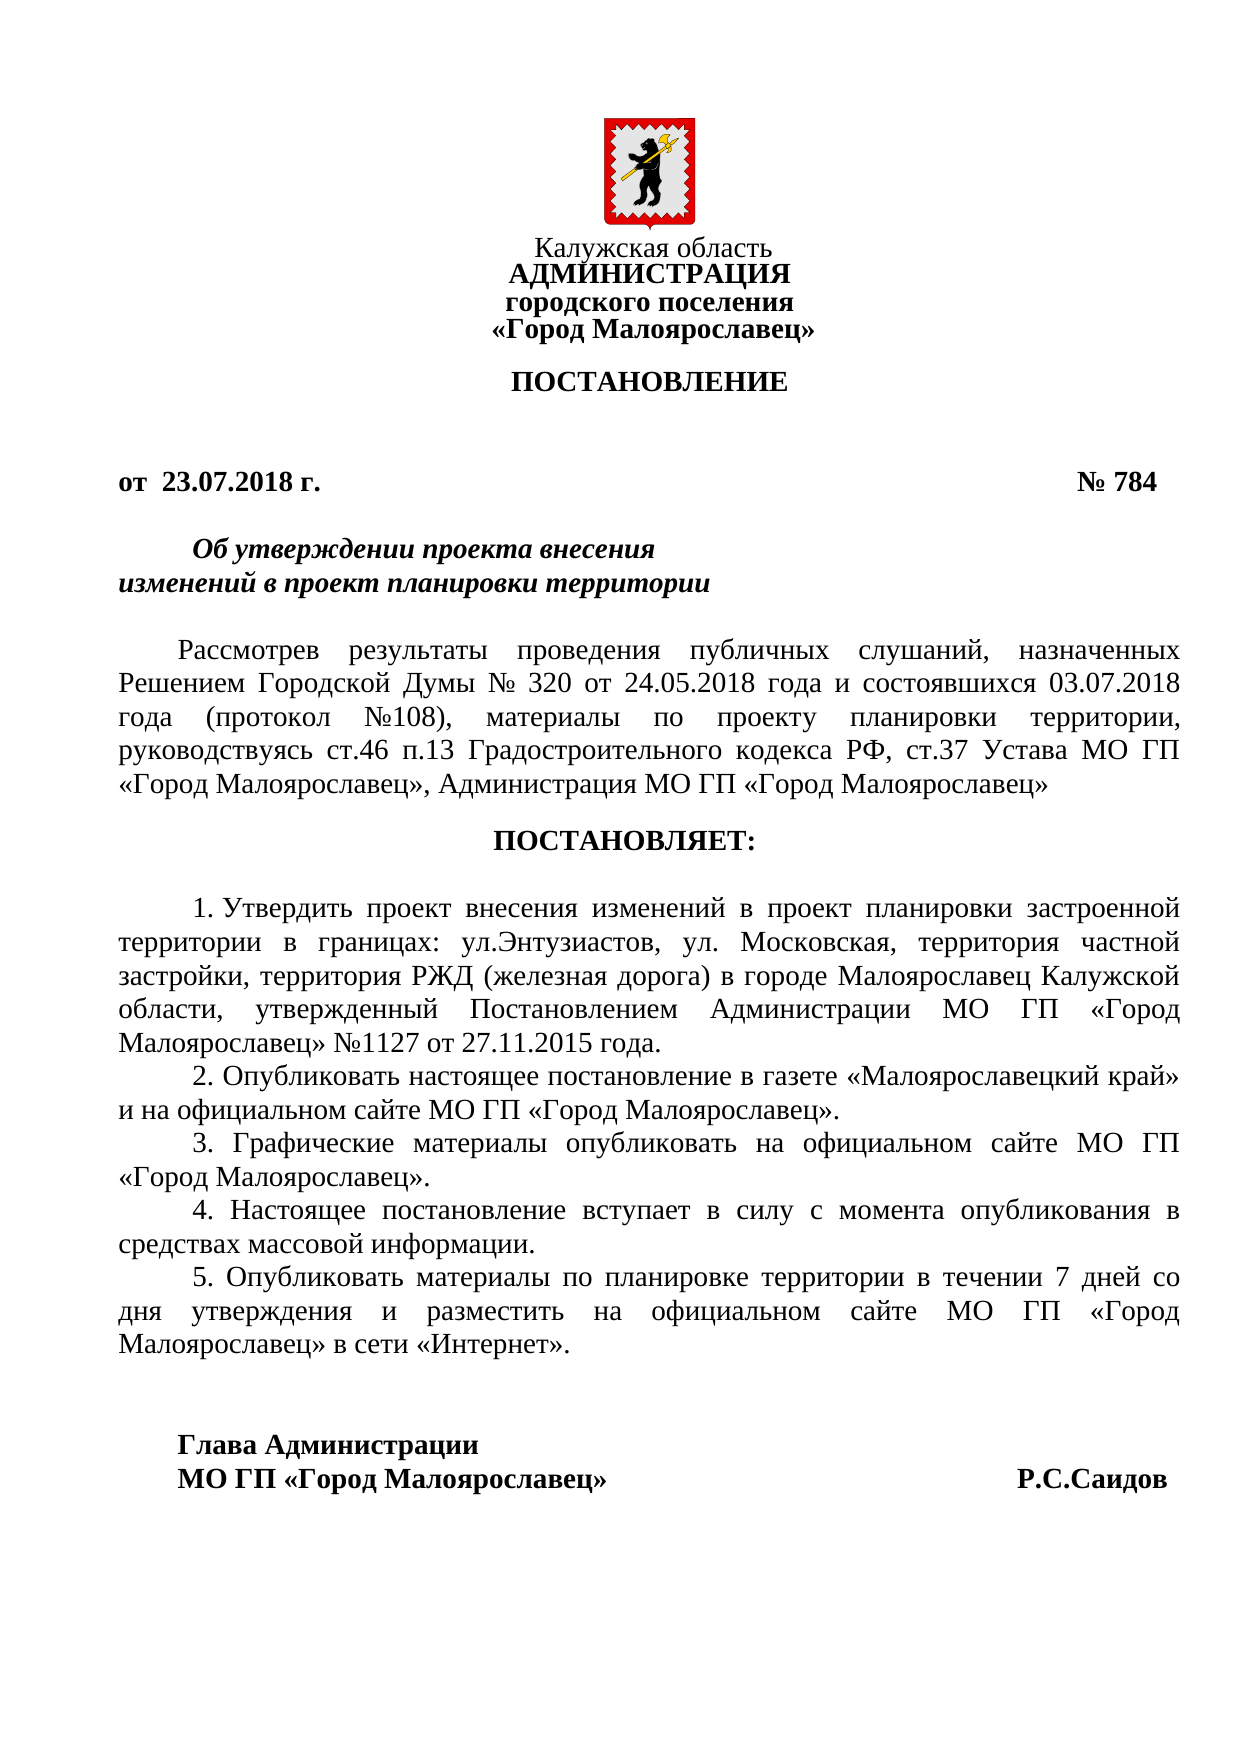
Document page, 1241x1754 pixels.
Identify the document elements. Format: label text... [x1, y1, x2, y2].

text Рассмотрев результаты проведения публичных слушаний, назначенных Решением Городской Думы № 320 от 24.05.2018 года и состоявшихся 03.07.2018 года (протокол №108), материалы по проекту планировки территории, руководствуясь ст.46 п.13 Градостроительного кодекса РФ, ст.37 Устава МО ГП «Город Малоярославец», Администрация МО ГП «Город Малоярославец» [118, 632, 1181, 799]
text Об утверждении проекта внесения [118, 531, 1181, 565]
text от 23.07.2018 г. № 784 [118, 464, 1181, 498]
text изменений в проект планировки территории [118, 565, 1181, 598]
list Утвердить проект внесения изменений в проект планировки застроенной территории в границах: ул.Энтузиастов, ул. Московская, территория частной застройки, территория РЖД (железная дорога) в городе Малоярославец Калужской области, утвержденный Постановлением Администрации МО ГП «Город Малоярославец» №1127 от 27.11.2015 года. [118, 891, 1181, 1058]
table_header [443, 118, 856, 236]
table_cell Калужская область АДМИНИСТРАЦИЯ городского поселения «Город Малоярославец» ПОСТАНОВЛЕНИЕ [443, 236, 856, 397]
text 2. Опубликовать настоящее постановление в газете «Малоярославецкий край» и на официальном сайте МО ГП «Город Малоярославец». [118, 1058, 1181, 1125]
text ПОСТАНОВЛЯЕТ: [418, 823, 1181, 857]
subtitle Глава Администрации [118, 1427, 1181, 1461]
text 3. Графические материалы опубликовать на официальном сайте МО ГП «Город Малоярославец». [118, 1125, 1181, 1192]
text 5. Опубликовать материалы по планировке территории в течении 7 дней со дня утверждения и разместить на официальном сайте МО ГП «Город Малоярославец» в сети «Интернет». [118, 1259, 1181, 1360]
text 4. Настоящее постановление вступает в силу с момента опубликования в средствах массовой информации. [118, 1192, 1181, 1259]
text МО ГП «Город Малоярославец» Р.С.Саидов [118, 1461, 1181, 1494]
